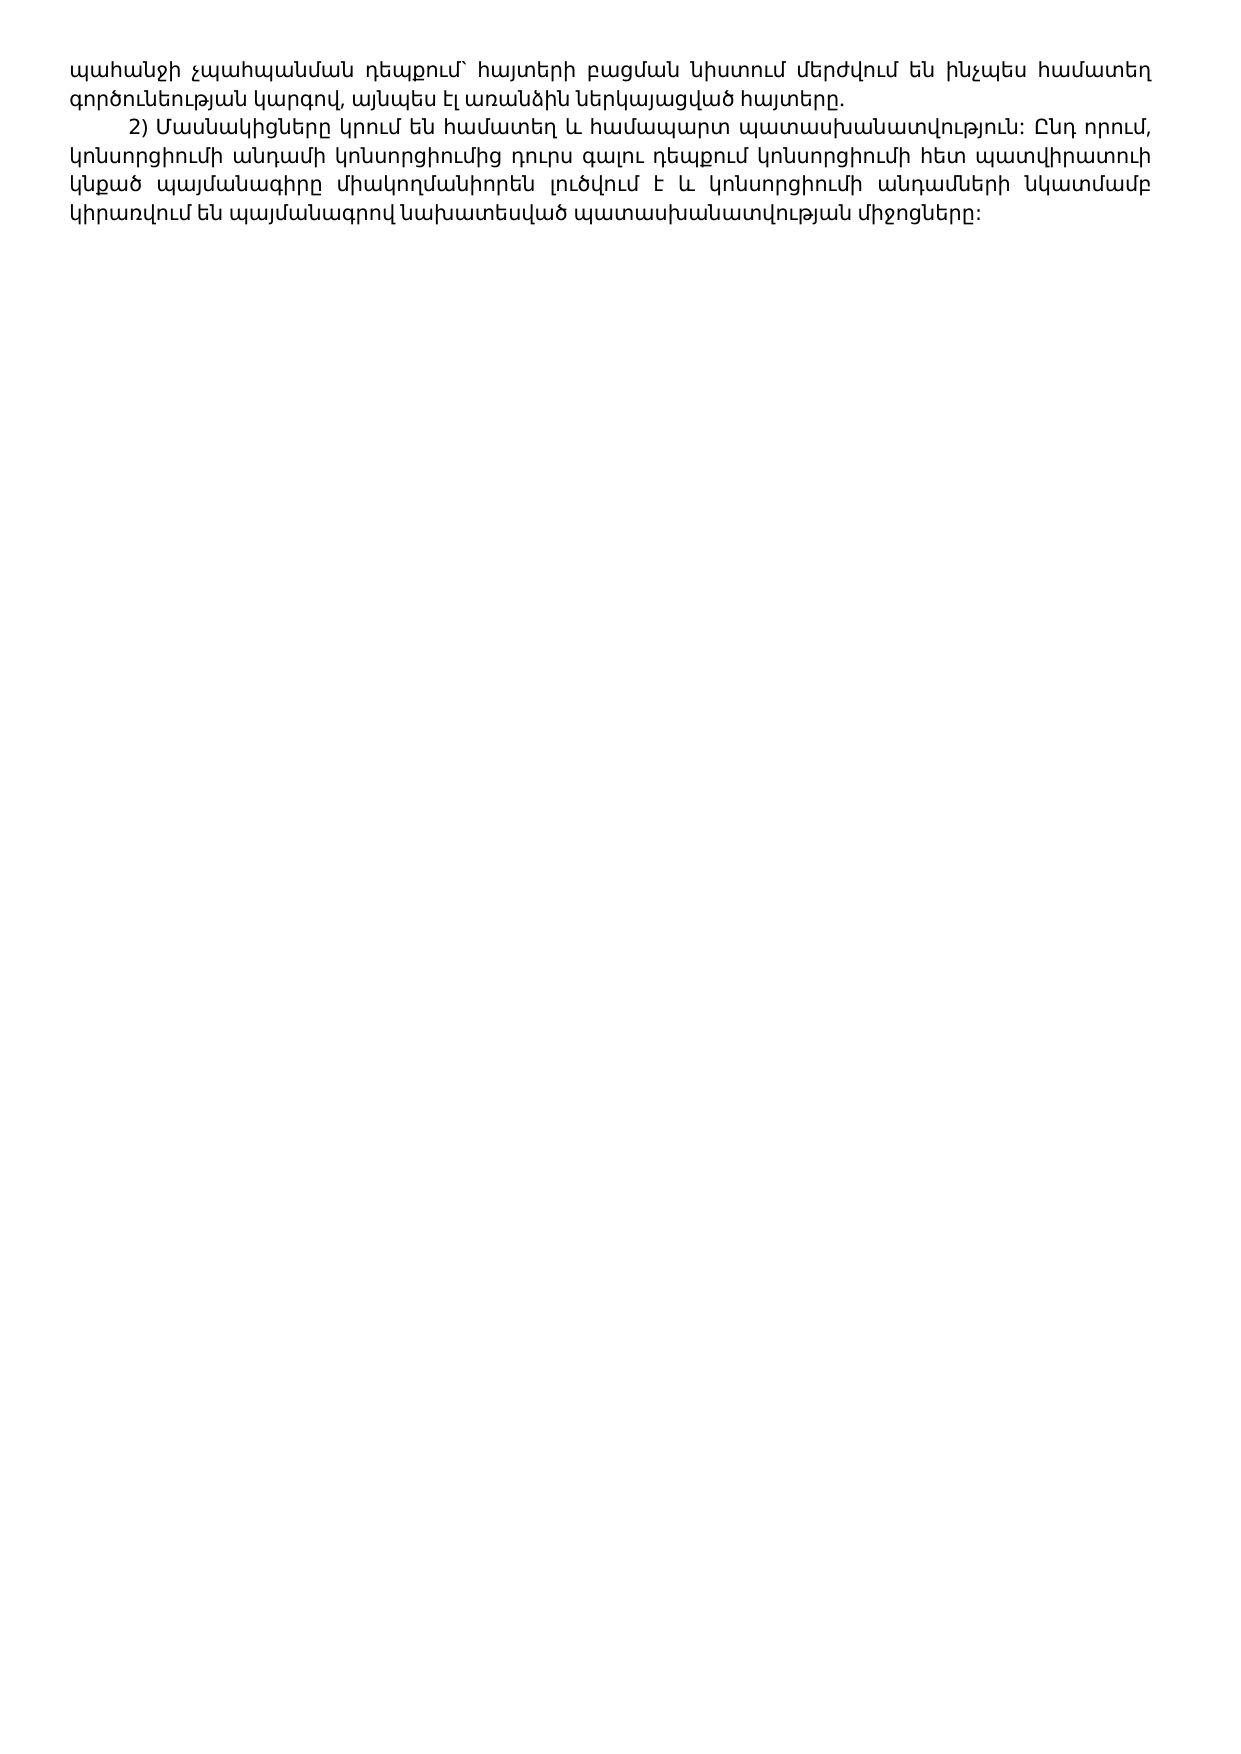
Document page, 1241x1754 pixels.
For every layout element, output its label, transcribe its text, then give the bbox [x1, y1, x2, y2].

text 2) Մասնակիցները կրում են համատեղ և համապարտ պատասխանատվություն: Ընդ որում, կոնսորցիումի անդամի կոնսորցիումից դուրս գալու դեպքում կոնսորցիումի հետ պատվիրատուի կնքած պայմանագիրը միակողմանիորեն լուծվում է և կոնսորցիումի անդամների նկատմամբ կիրառվում են պայմանագրով նախատեսված պատասխանատվության միջոցները: [69, 112, 1152, 226]
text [69, 56, 1152, 112]
